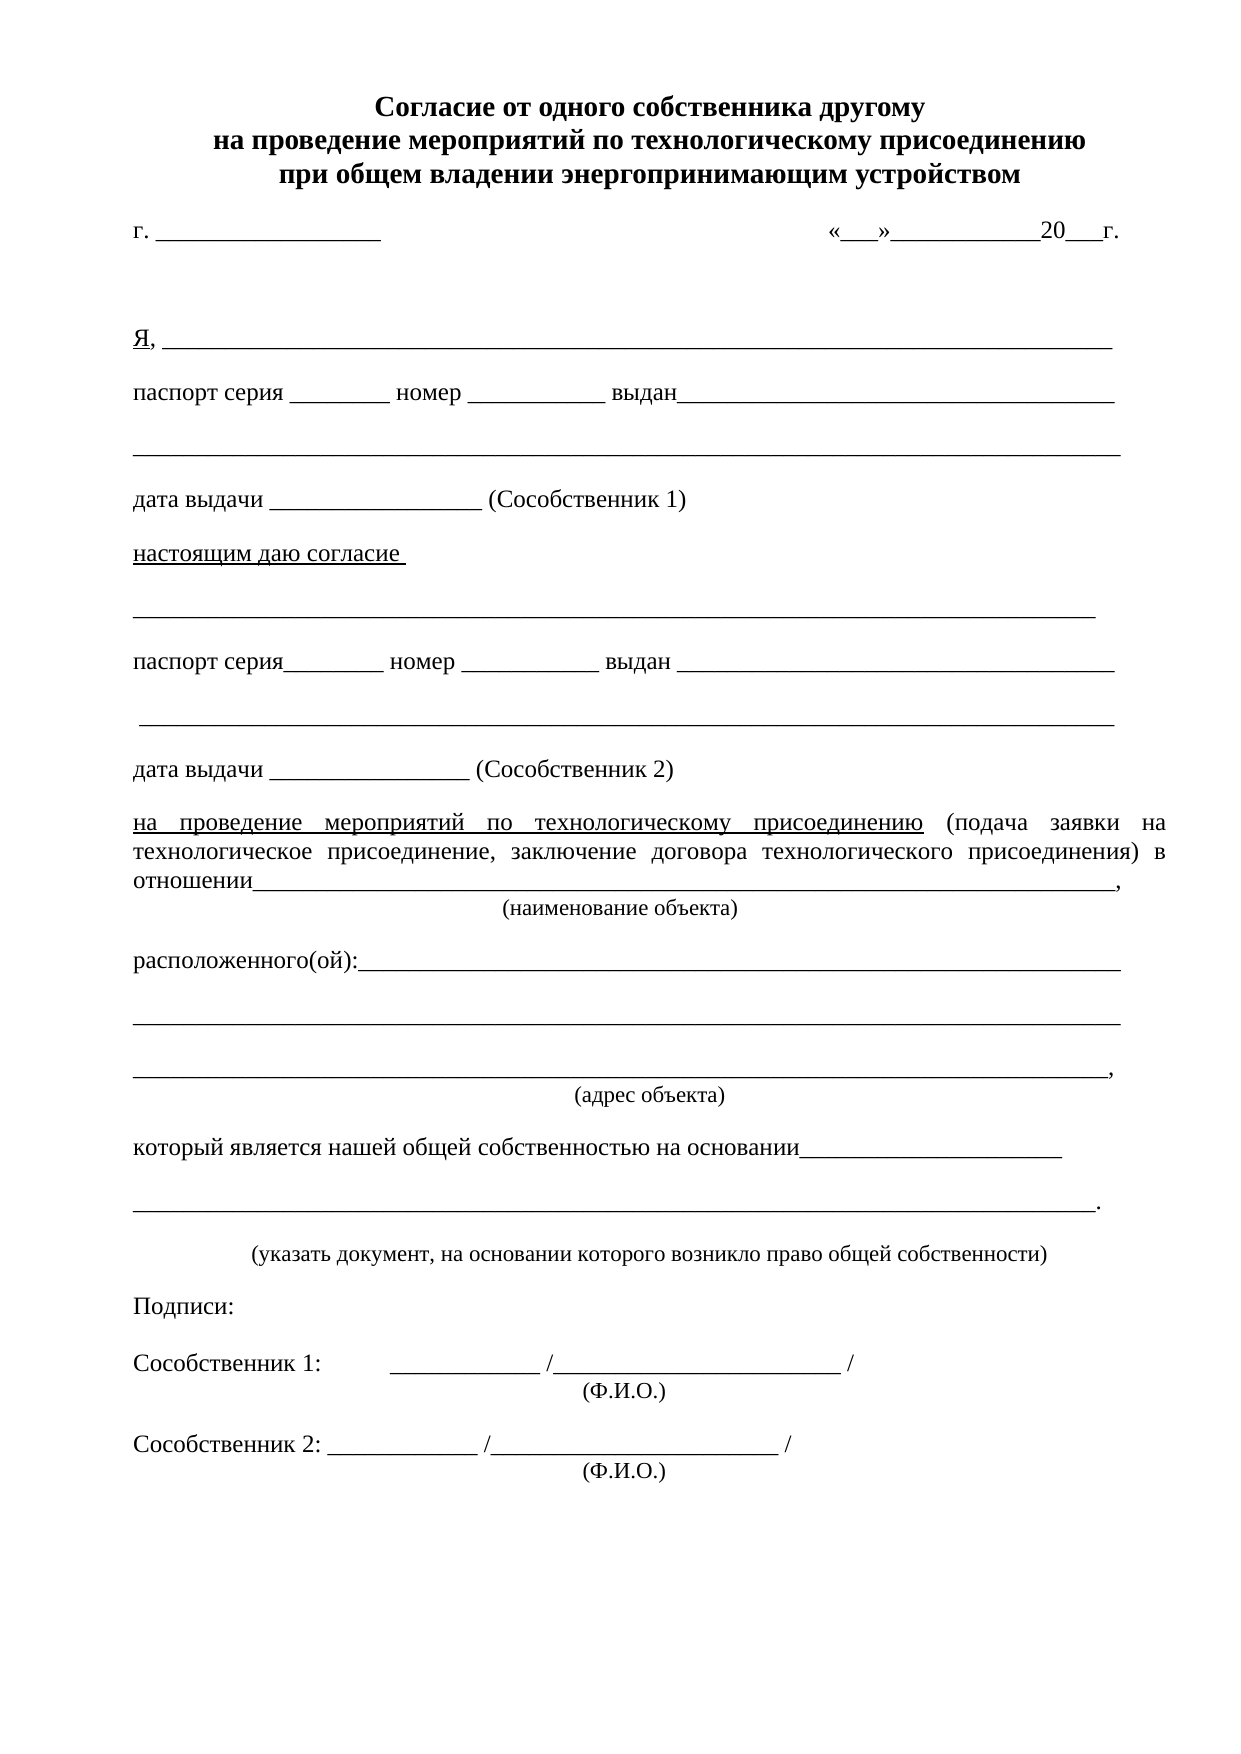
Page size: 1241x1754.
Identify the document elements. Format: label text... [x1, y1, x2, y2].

text (Ф.И.О.) [576, 1457, 1167, 1484]
text Сособственник 2: ____________ /_______________________ / [133, 1429, 1167, 1457]
text на проведение мероприятий по технологическому присоединению (подача заявки на технологическое присоединение, заключение договора технологического присоединения) в отношении_____________________________________________________________________, [133, 807, 1167, 894]
text расположенного(ой):_____________________________________________________________ [133, 945, 1167, 973]
text Согласие от одного собственника другому [133, 89, 1167, 122]
text который является нашей общей собственностью на основании_____________________ [133, 1132, 1167, 1161]
text _____________________________________________________________________________. [133, 1186, 1167, 1215]
text (наименование объекта) [502, 894, 1167, 920]
text Я, ____________________________________________________________________________ [133, 323, 1167, 352]
text (указать документ, на основании которого возникло право общей собственности) [133, 1240, 1167, 1266]
text _____________________________________________________________________________ [133, 592, 1167, 621]
text при общем владении энергопринимающим устройством [133, 156, 1167, 189]
text (адрес объекта) [133, 1081, 1167, 1108]
text Подписи: [133, 1291, 1167, 1320]
text (Ф.И.О.) [576, 1377, 1167, 1404]
text _______________________________________________________________________________ [133, 999, 1167, 1027]
text _______________________________________________________________________________ [133, 431, 1167, 459]
text Сособственник 1: ____________ /_______________________ / [133, 1348, 1167, 1377]
text паспорт серия ________ номер ___________ выдан___________________________________ [133, 377, 1167, 405]
text г. __________________ «___»____________20___г. [133, 215, 1167, 244]
text паспорт серия________ номер ___________ выдан ___________________________________ [133, 646, 1167, 675]
text настоящим даю согласие [133, 538, 1167, 567]
text ______________________________________________________________________________, [133, 1052, 1167, 1081]
text дата выдачи _________________ (Сособственник 1) [133, 484, 1167, 513]
text дата выдачи ________________ (Сособственник 2) [133, 754, 1167, 782]
text ______________________________________________________________________________ [133, 700, 1167, 728]
text на проведение мероприятий по технологическому присоединению [133, 122, 1167, 156]
